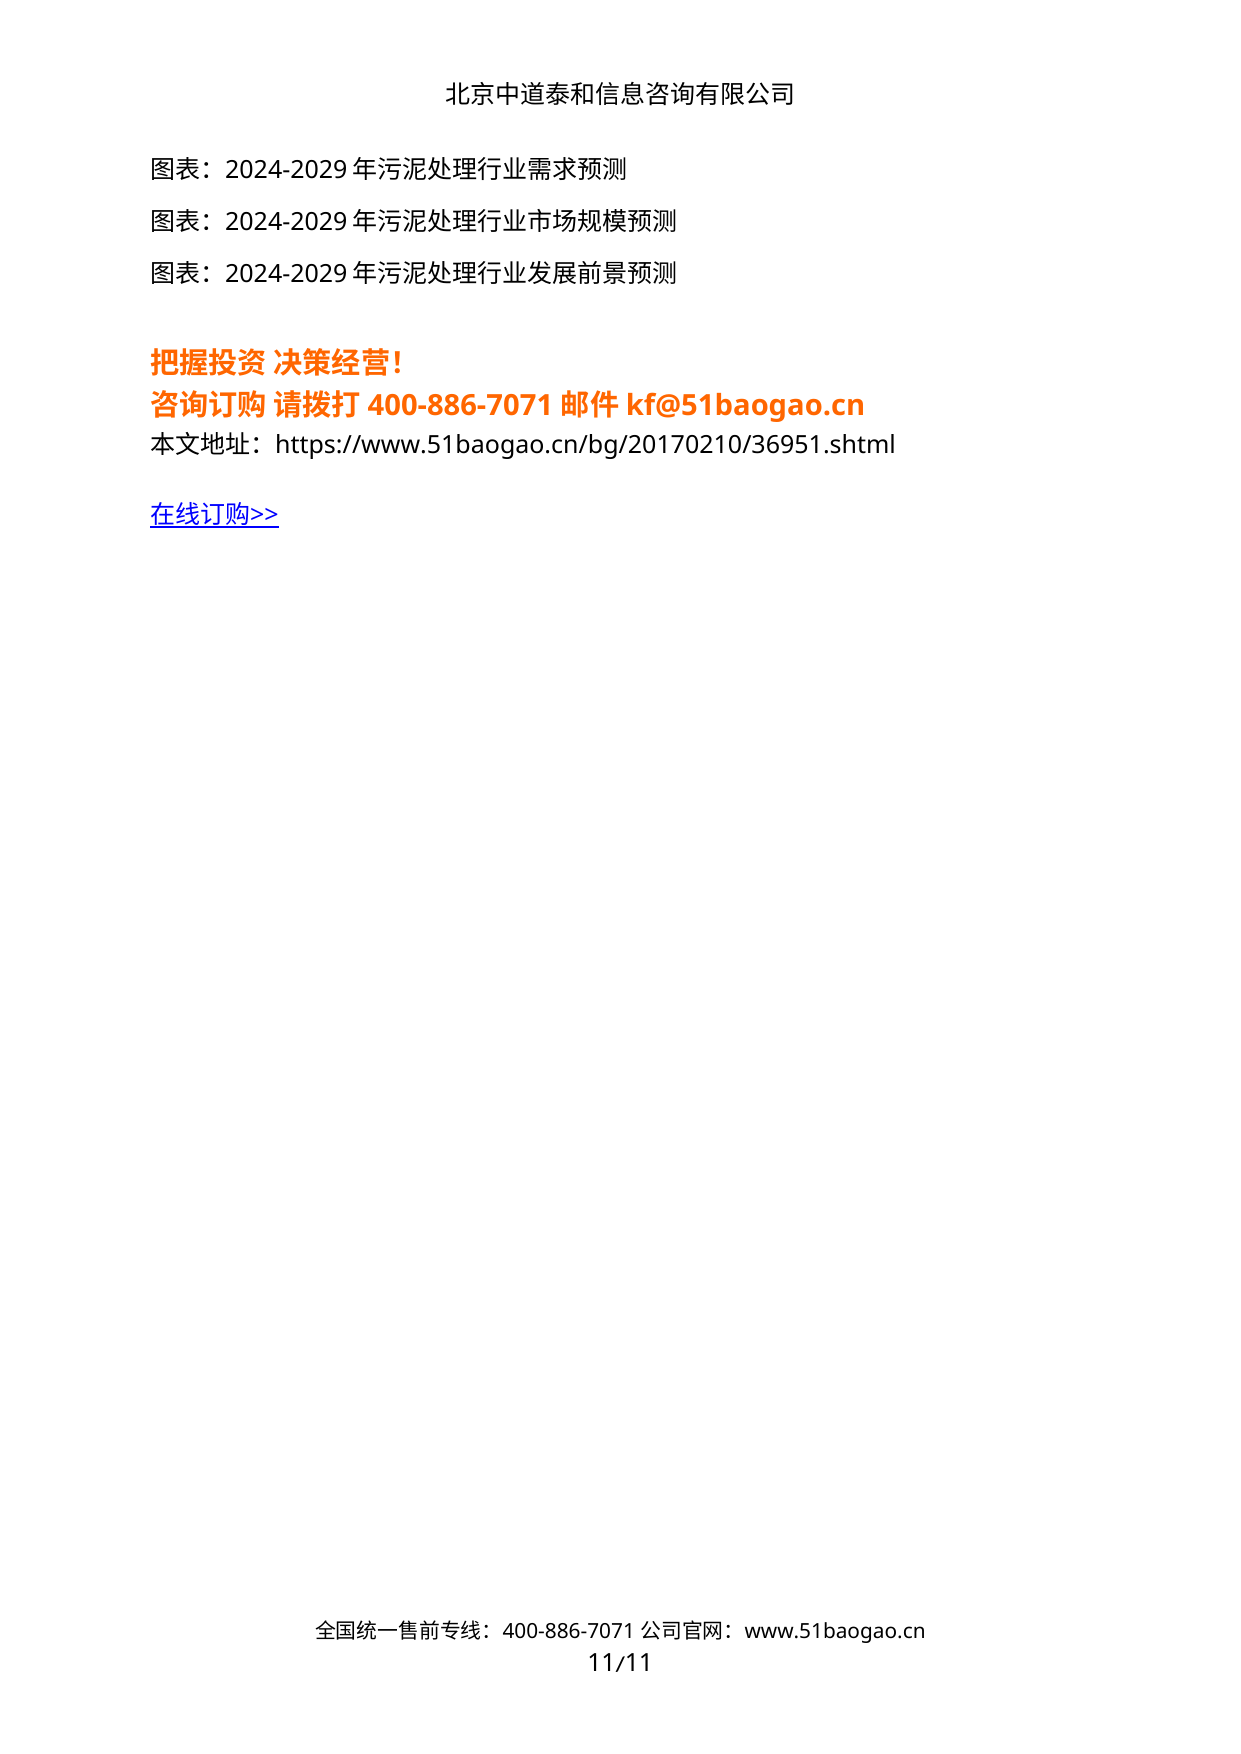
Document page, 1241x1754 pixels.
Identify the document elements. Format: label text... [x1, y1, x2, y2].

text 图表：2024-2029年污泥处理行业发展前景预测 [150, 254, 1090, 290]
text 图表：2024-2029年污泥处理行业市场规模预测 [150, 202, 1090, 238]
text 图表：2024-2029年污泥处理行业需求预测 [150, 150, 1090, 186]
text 在线订购>> [150, 461, 1090, 531]
text 把握投资 决策经营！咨询订购 请拨打 400-886-7071 邮件 kf@51baogao.cn本文地址：https://www.51baogao.cn/bg/20170210/36951.shtml [150, 306, 1090, 461]
